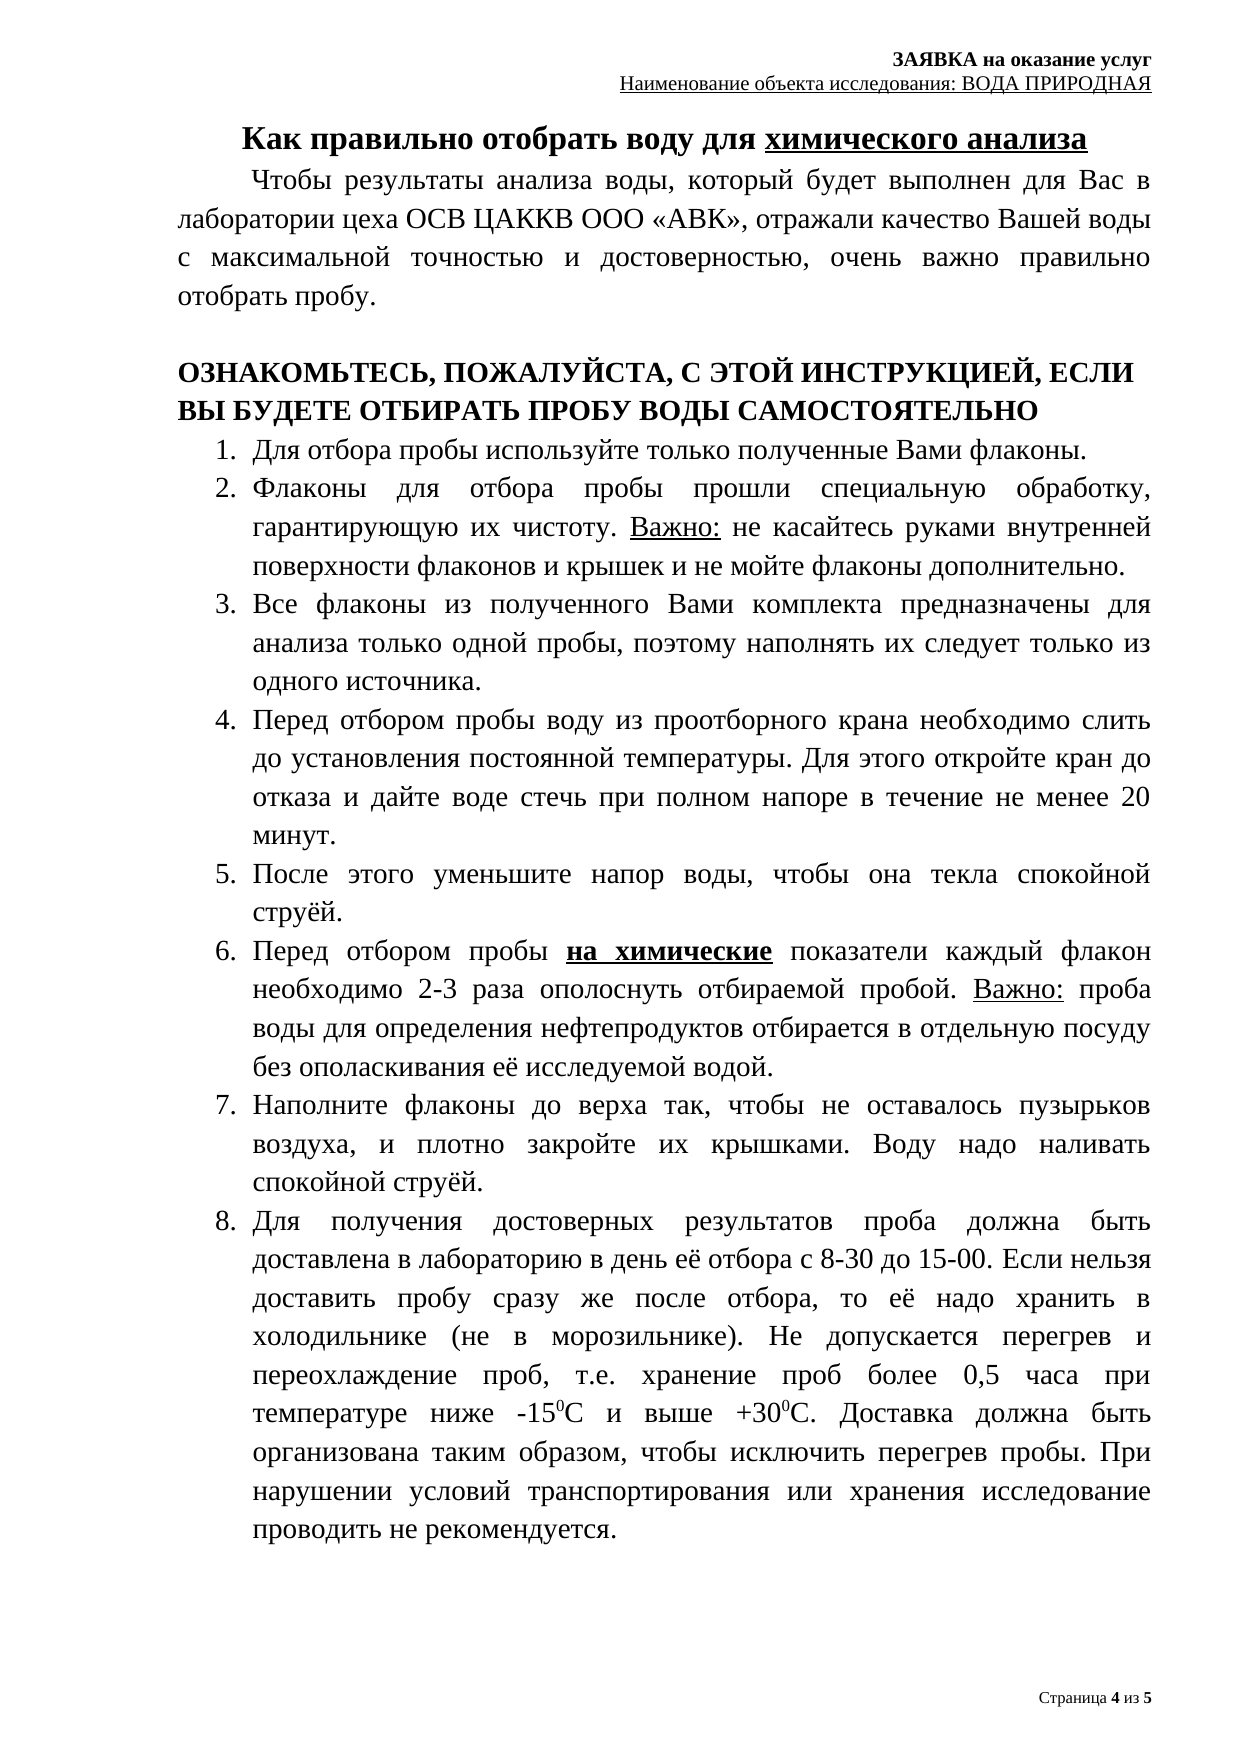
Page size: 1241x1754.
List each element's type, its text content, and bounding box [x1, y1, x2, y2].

list Для отбора пробы используйте только полученные Вами флаконы. [215, 432, 1152, 466]
list Перед отбором пробы воду из проотборного крана необходимо слить до установления постоянной температуры. Для этого откройте кран до отказа и дайте воде стечь при полном напоре в течение не менее 20 минут. [215, 702, 1152, 851]
text Чтобы результаты анализа воды, который будет выполнен для Вас в лаборатории цеха ОСВ ЦАККВ ООО «АВК», отражали качество Вашей воды с максимальной точностью и достоверностью, очень важно правильно отобрать пробу. [177, 162, 1152, 311]
list Флаконы для отбора пробы прошли специальную обработку, гарантирующую их чистоту. Важно: не касайтесь руками внутренней поверхности флаконов и крышек и не мойте флаконы дополнительно. [215, 471, 1152, 581]
list Наполните флаконы до верха так, чтобы не оставалось пузырьков воздуха, и плотно закройте их крышками. Воду надо наливать спокойной струёй. [215, 1087, 1152, 1198]
list Все флаконы из полученного Вами комплекта предназначены для анализа только одной пробы, поэтому наполнять их следует только из одного источника. [215, 586, 1152, 697]
list Перед отбором пробы на химические показатели каждый флакон необходимо 2-3 раза ополоснуть отбираемой пробой. Важно: проба воды для определения нефтепродуктов отбирается в отдельную посуду без ополаскивания её исследуемой водой. [215, 933, 1152, 1082]
list После этого уменьшите напор воды, чтобы она текла спокойной струёй. [215, 856, 1152, 928]
list Для получения достоверных результатов проба должна быть доставлена в лабораторию в день её отбора с 8-30 до 15-00. Если нельзя доставить пробу сразу же после отбора, то её надо хранить в холодильнике (не в морозильнике). Не допускается перегрев и переохлаждение проб, т.е. хранение проб более 0,5 часа при температуре ниже -150С и выше +300С. Доставка должна быть организована таким образом, чтобы исключить перегрев пробы. При нарушении условий транспортирования или хранения исследование проводить не рекомендуется. [215, 1203, 1152, 1545]
text ОЗНАКОМЬТЕСЬ, ПОЖАЛУЙСТА, С ЭТОЙ ИНСТРУКЦИЕЙ, ЕСЛИ ВЫ БУДЕТЕ ОТБИРАТЬ ПРОБУ ВОДЫ САМОСТОЯТЕЛЬНО [177, 355, 1152, 427]
text Как правильно отобрать воду для химического анализа [177, 118, 1152, 156]
